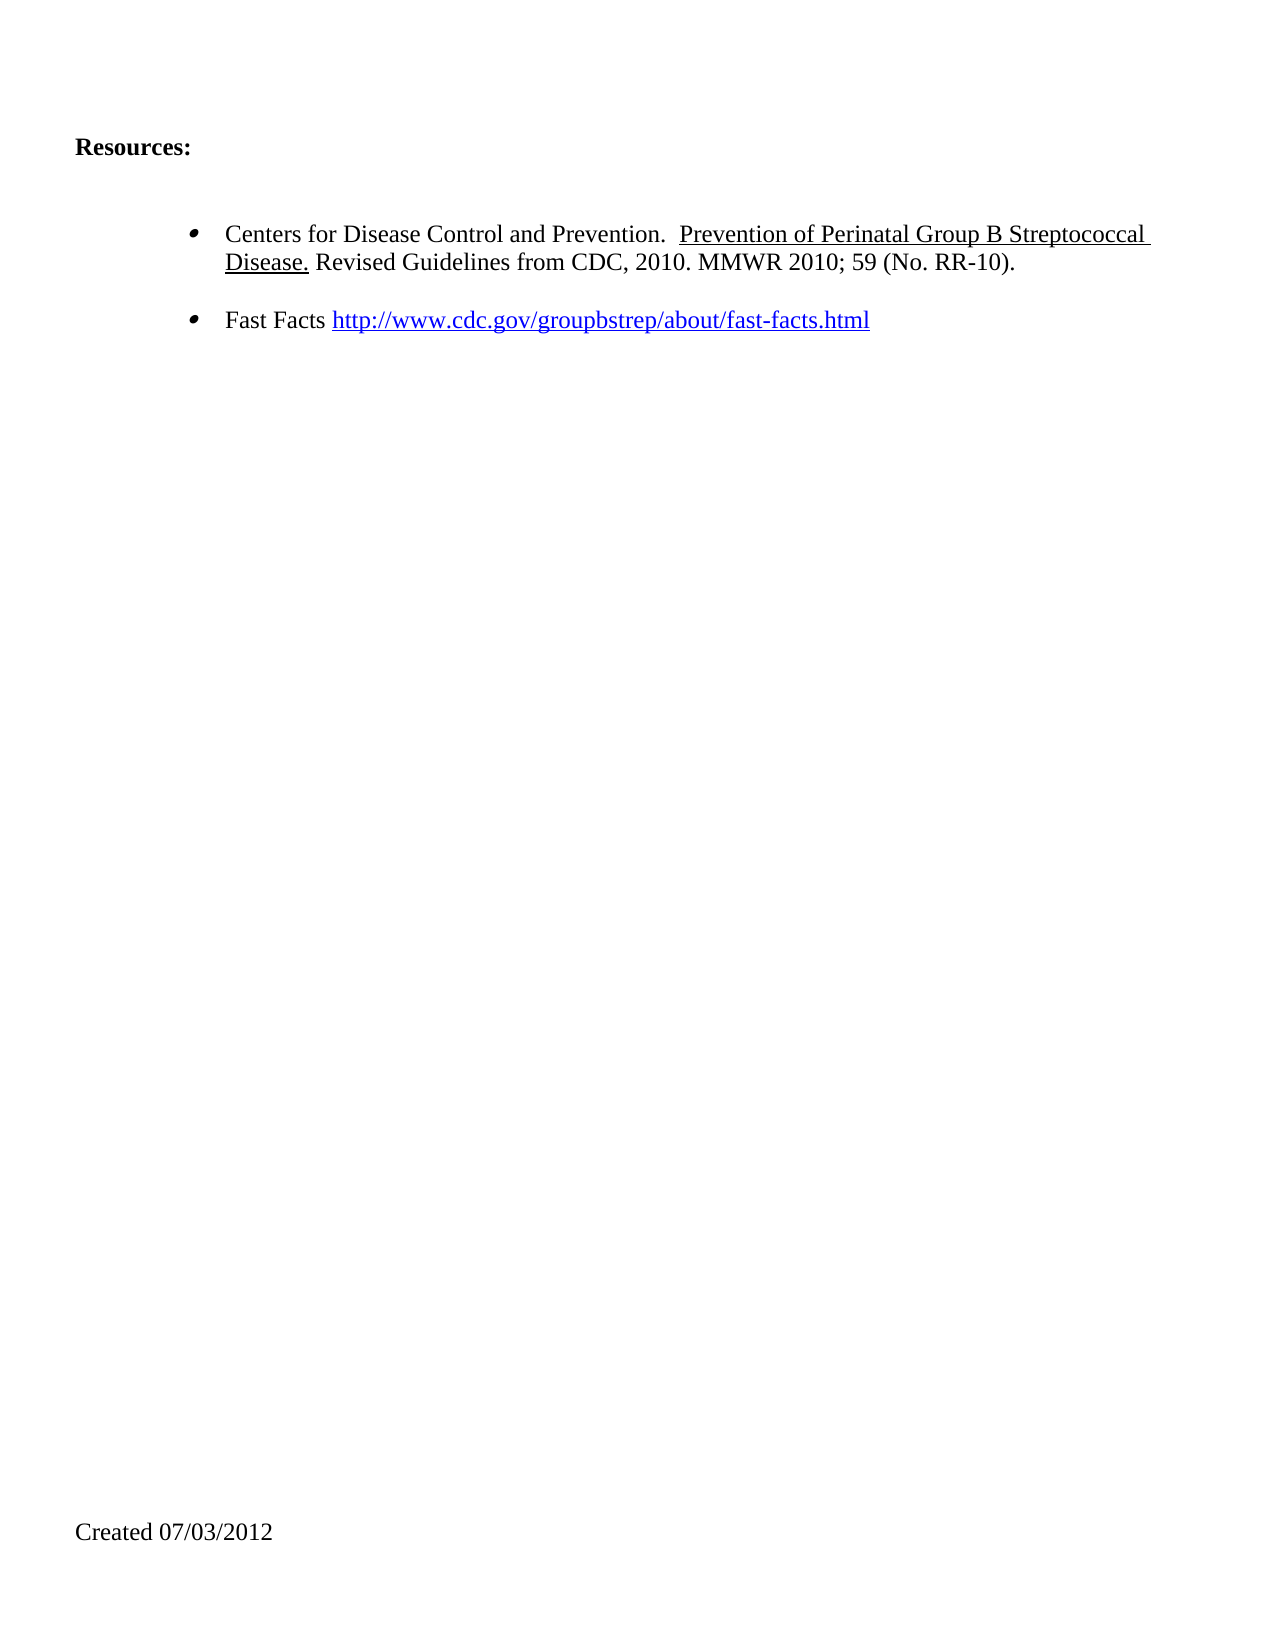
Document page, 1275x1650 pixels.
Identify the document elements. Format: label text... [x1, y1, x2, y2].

list Fast Facts http://www.cdc.gov/groupbstrep/about/fast-facts.html [187, 305, 1200, 334]
text Resources: [75, 132, 1200, 161]
list Centers for Disease Control and Prevention. Prevention of Perinatal Group B Streptococcal Disease. Revised Guidelines from CDC, 2010. MMWR 2010; 59 (No. RR-10). [187, 219, 1200, 276]
